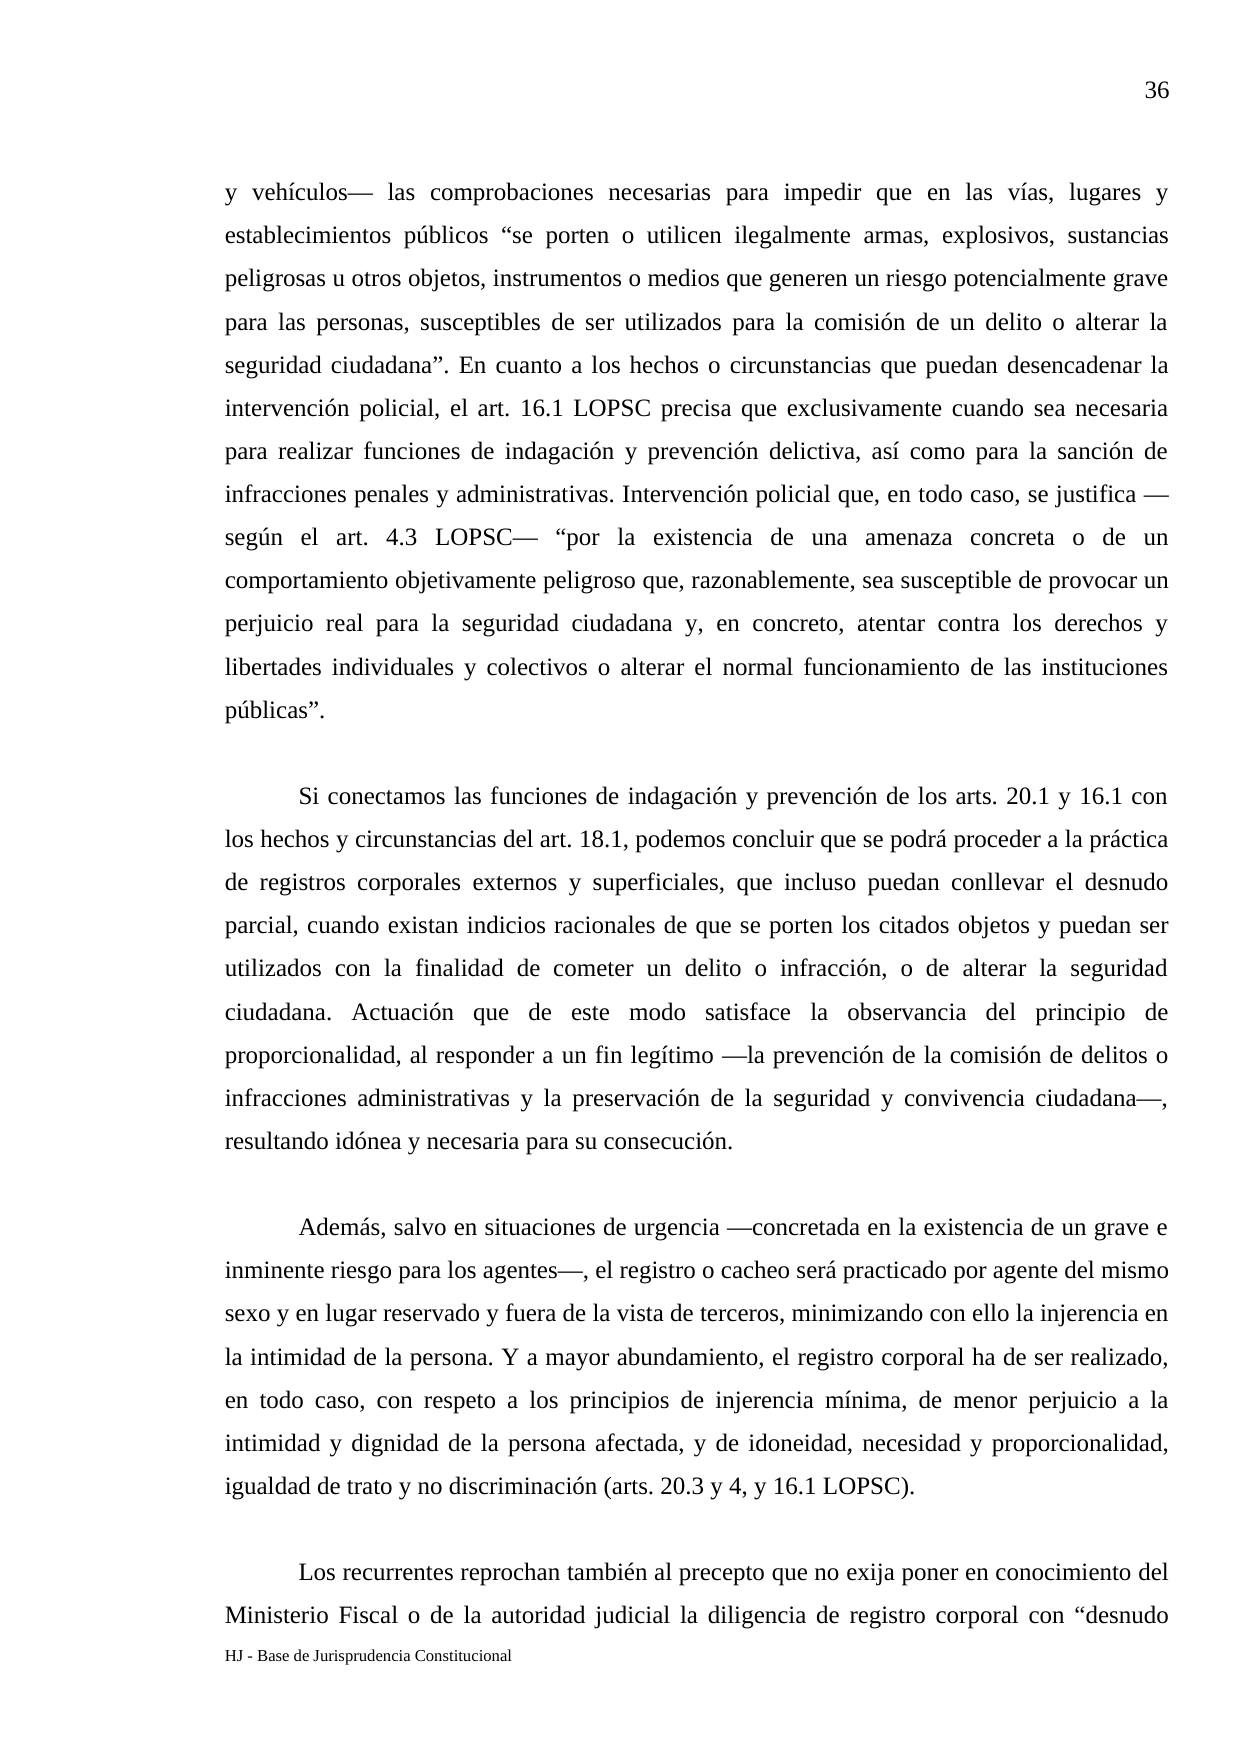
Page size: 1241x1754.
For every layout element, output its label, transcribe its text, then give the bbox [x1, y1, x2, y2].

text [224, 1557, 1169, 1629]
text Si conectamos las funciones de indagación y prevención de los arts. 20.1 y 16.1 con los hechos y circunstancias del art. 18.1, podemos concluir que se podrá proceder a la práctica de registros corporales externos y superficiales, que incluso puedan conllevar el desnudo parcial, cuando existan indicios racionales de que se porten los citados objetos y puedan ser utilizados con la finalidad de cometer un delito o infracción, o de alterar la seguridad ciudadana. Actuación que de este modo satisface la observancia del principio de proporcionalidad, al responder a un fin legítimo —la prevención de la comisión de delitos o infracciones administrativas y la preservación de la seguridad y convivencia ciudadana—, resultando idónea y necesaria para su consecución. [224, 781, 1169, 1155]
text Además, salvo en situaciones de urgencia —concretada en la existencia de un grave e inminente riesgo para los agentes—, el registro o cacheo será practicado por agente del mismo sexo y en lugar reservado y fuera de la vista de terceros, minimizando con ello la injerencia en la intimidad de la persona. Y a mayor abundamiento, el registro corporal ha de ser realizado, en todo caso, con respeto a los principios de injerencia mínima, de menor perjuicio a la intimidad y dignidad de la persona afectada, y de idoneidad, necesidad y proporcionalidad, igualdad de trato y no discriminación (arts. 20.3 y 4, y 16.1 LOPSC). [224, 1212, 1169, 1500]
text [224, 177, 1169, 723]
